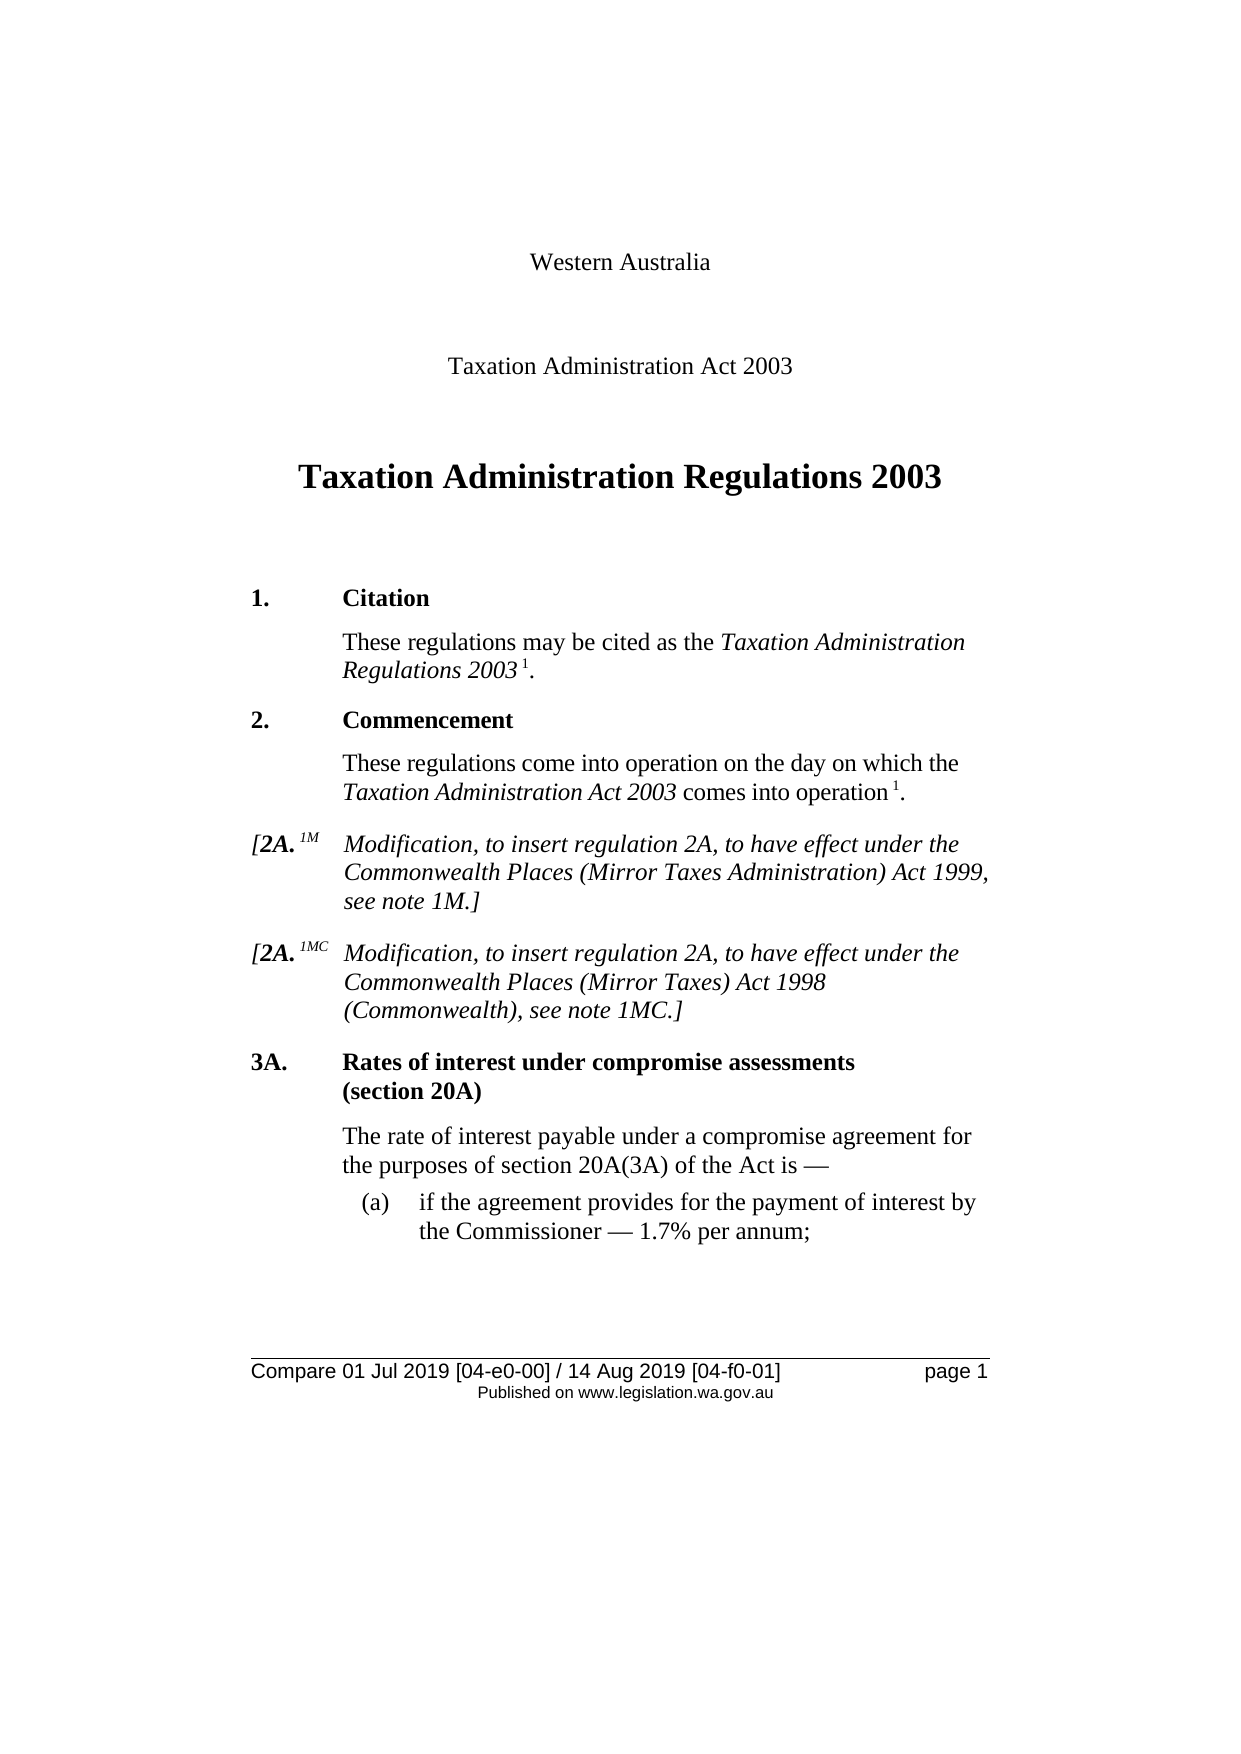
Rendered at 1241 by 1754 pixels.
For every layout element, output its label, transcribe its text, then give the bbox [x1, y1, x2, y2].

text [2A. 1MC Modification, to insert regulation 2A, to have effect under the Commonwealth Places (Mirror Taxes) Act 1998 (Commonwealth), see note 1MC.] [251, 938, 990, 1024]
text Taxation Administration Regulations 2003 [251, 455, 990, 496]
text These regulations come into operation on the day on which the Taxation Administration Act 2003 comes into operation 1. [251, 748, 990, 806]
text Western Australia [251, 247, 990, 276]
subtitle 1. Citation [251, 583, 990, 612]
subtitle 3A. Rates of interest under compromise assessments (section 20A) [251, 1047, 990, 1104]
subtitle 2. Commencement [251, 705, 990, 734]
text [2A. 1M Modification, to insert regulation 2A, to have effect under the Commonwealth Places (Mirror Taxes Administration) Act 1999, see note 1M.] [251, 829, 990, 915]
text These regulations may be cited as the Taxation Administration Regulations 2003 1. [251, 627, 990, 684]
text Taxation Administration Act 2003 [251, 351, 990, 380]
text (a) if the agreement provides for the payment of interest by the Commissioner — 1.7% per annum; [251, 1187, 990, 1244]
text The rate of interest payable under a compromise agreement for the purposes of section 20A(3A) of the Act is — [251, 1121, 990, 1179]
